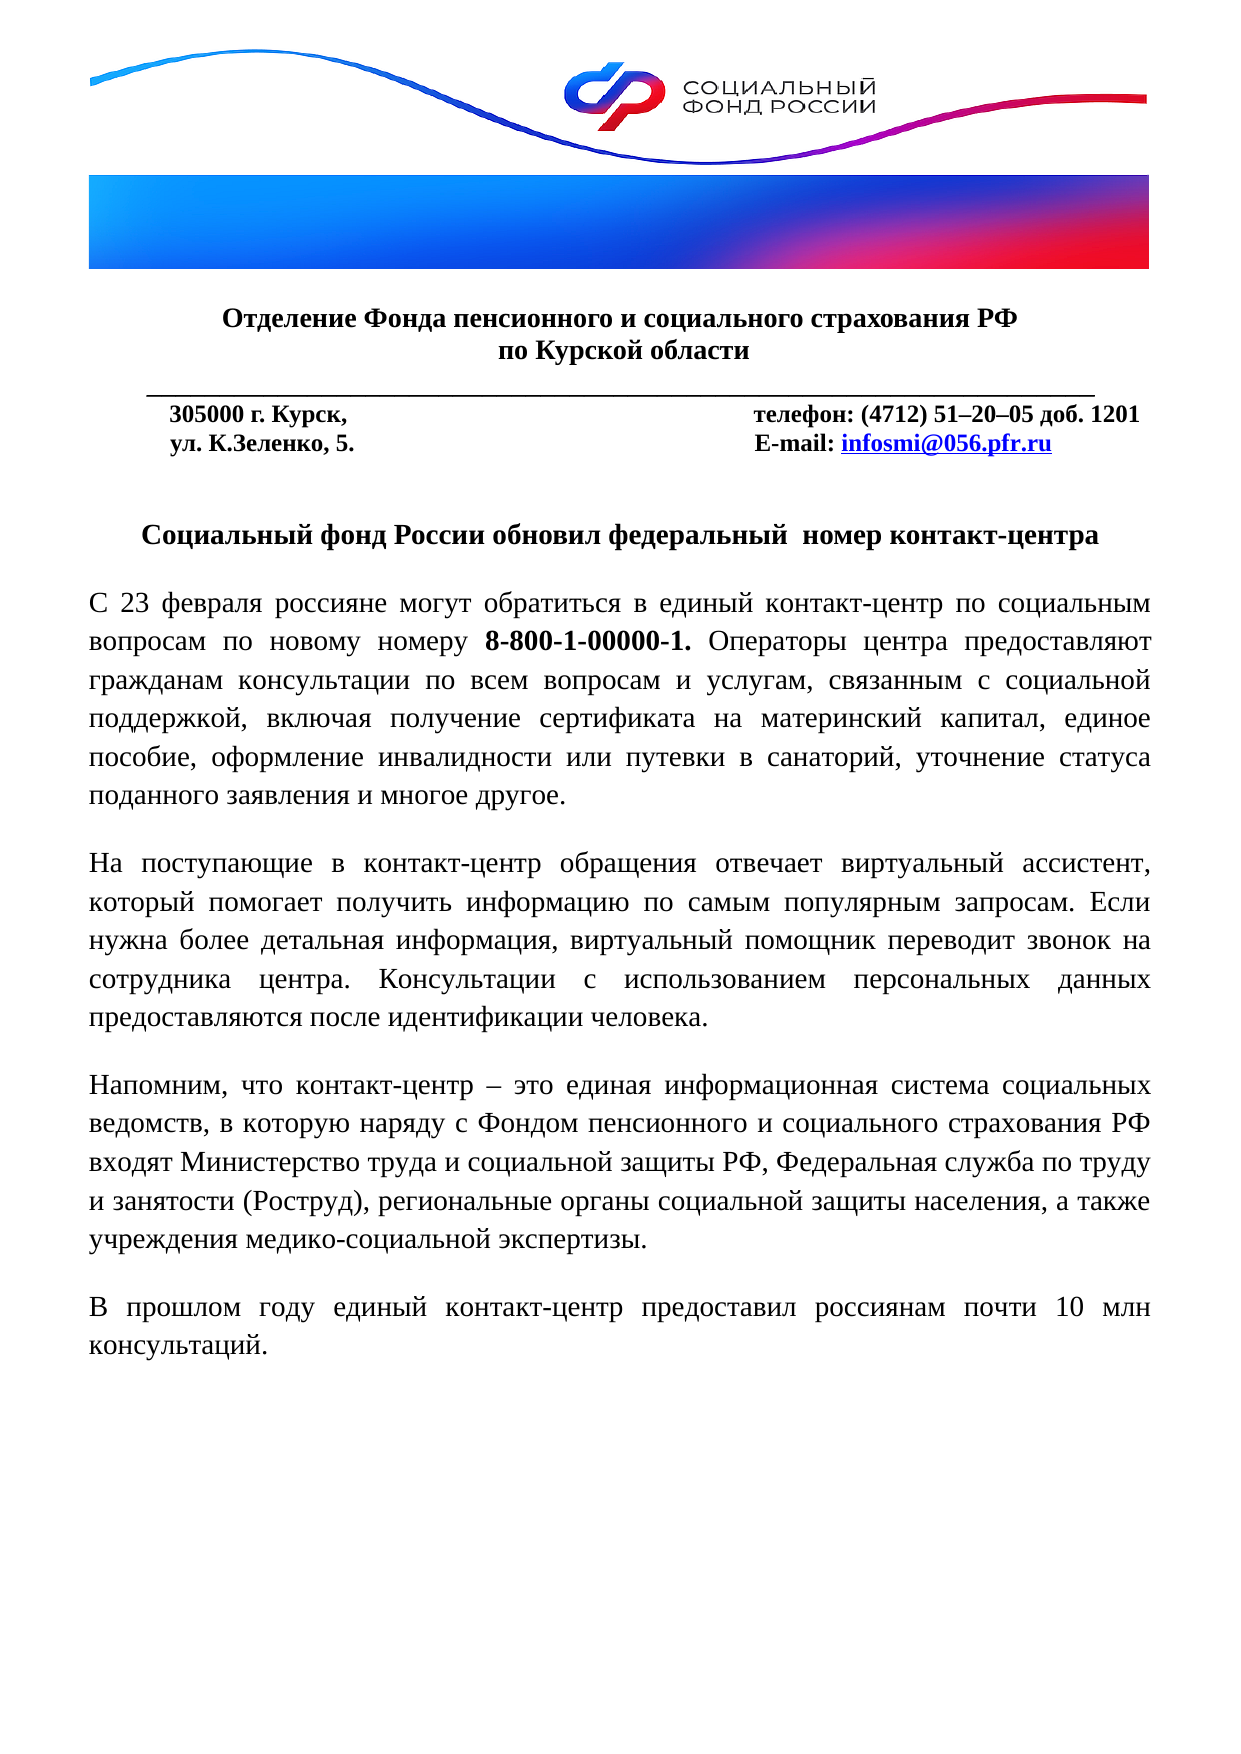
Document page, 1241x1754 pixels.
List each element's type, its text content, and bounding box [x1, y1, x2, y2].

text На поступающие в контакт-центр обращения отвечает виртуальный ассистент, который помогает получить информацию по самым популярным запросам. Если нужна более детальная информация, виртуальный помощник переводит звонок на сотрудника центра. Консультации с использованием персональных данных предоставляются после идентификации человека. [89, 845, 1152, 1033]
text В прошлом году единый контакт-центр предоставил россиянам почти 10 млн консультаций. [89, 1289, 1152, 1361]
text С 23 февраля россияне могут обратиться в единый контакт-центр по социальным вопросам по новому номеру 8-800-1-00000-1. Операторы центра предоставляют гражданам консультации по всем вопросам и услугам, связанным с социальной поддержкой, включая получение сертификата на материнский капитал, единое пособие, оформление инвалидности или путевки в санаторий, уточнение статуса поданного заявления и многое другое. [89, 585, 1152, 811]
picture [88, 44, 1149, 269]
text Напомним, что контакт-центр – это единая информационная система социальных ведомств, в которую наряду с Фондом пенсионного и социального страхования РФ входят Министерство труда и социальной защиты РФ, Федеральная служба по труду и занятости (Роструд), региональные органы социальной защиты населения, а также учреждения медико-социальной экспертизы. [89, 1067, 1152, 1255]
text ул. К.Зеленко, 5. Е-mail: infosmi@056.pfr.ru [89, 428, 1152, 457]
text 305000 г. Курск, телефон: (4712) 51–20–05 доб. 1201 [89, 399, 1152, 428]
text _________________________________________________________________ [89, 366, 1152, 399]
text по Курской области [89, 333, 1152, 366]
text Социальный фонд России обновил федеральный номер контакт-центра [89, 517, 1152, 551]
text Отделение Фонда пенсионного и социального страхования РФ [89, 301, 1152, 333]
